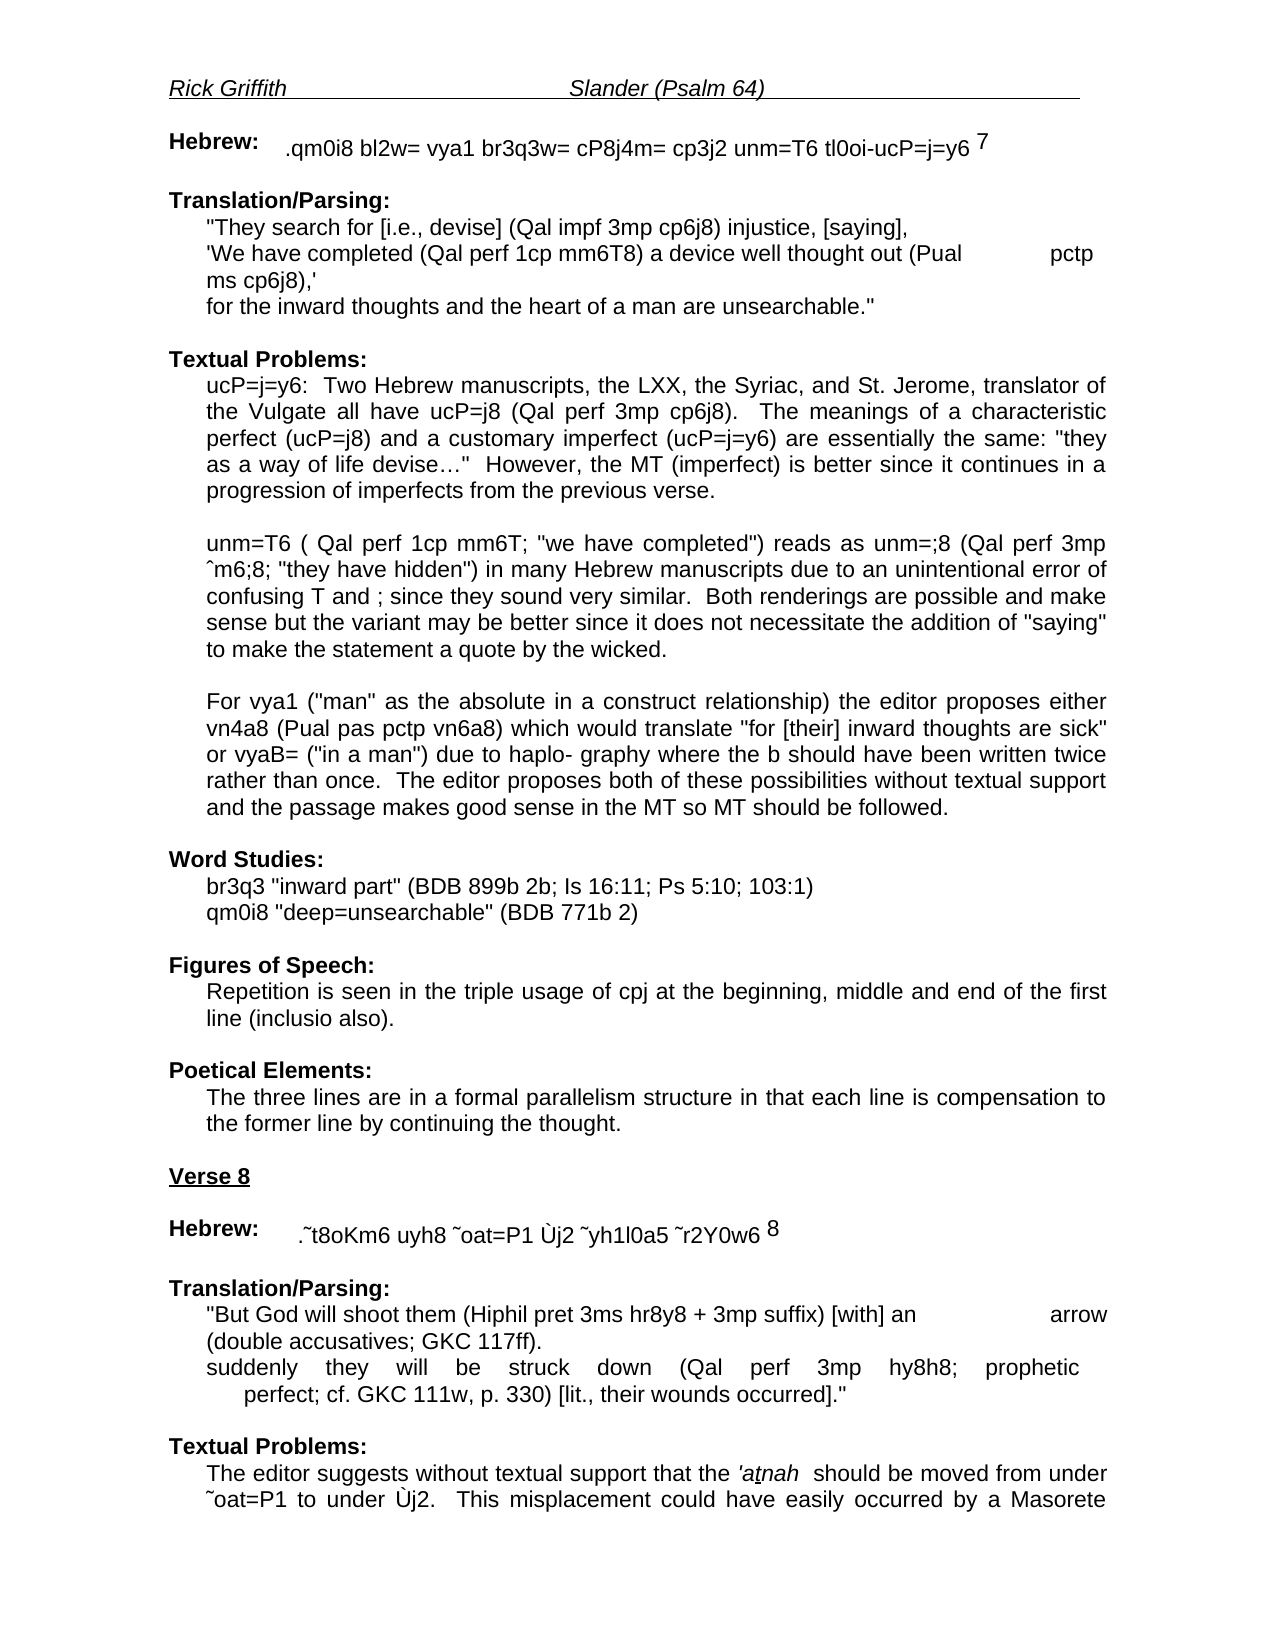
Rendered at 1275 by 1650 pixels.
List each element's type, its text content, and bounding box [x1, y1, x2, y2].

text For vya1 ("man" as the absolute in a construct relationship) the editor proposes either vn4a8 (Pual pas pctp vn6a8) which would translate "for [their] inward thoughts are sick" or vyaB= ("in a man") due to haplo- graphy where the b should have been written twice rather than once. The editor proposes both of these possibilities without textual support and the passage makes good sense in the MT so MT should be followed. [169, 688, 1107, 820]
text br3q3 "inward part" (BDB 899b 2b; Is 16:11; Ps 5:10; 103:1) [169, 873, 1107, 899]
text "But God will shoot them (Hiphil pret 3ms hr8y8 + 3mp suffix) [with] an arrow (double accusatives; GKC 117ff). [169, 1301, 1107, 1354]
text Hebrew: .qm0i8 bl2w= vya1 br3q3w= cP8j4m= cp3j2 unm=T6 tl0oi-ucP=j=y6 7 [169, 128, 1107, 161]
text Translation/Parsing: [169, 187, 1107, 214]
text The three lines are in a formal parallelism structure in that each line is compensation to the former line by continuing the thought. [169, 1083, 1107, 1136]
text ucP=j=y6: Two Hebrew manuscripts, the LXX, the Syriac, and St. Jerome, translator of the Vulgate all have ucP=j8 (Qal perf 3mp cp6j8). The meanings of a characteristic perfect (ucP=j8) and a customary imperfect (ucP=j=y6) are essentially the same: "they as a way of life devise…" However, the MT (imperfect) is better since it continues in a progression of imperfects from the previous verse. [169, 372, 1107, 504]
text Repetition is seen in the triple usage of cpj at the beginning, middle and end of the first line (inclusio also). [169, 978, 1107, 1031]
text Poetical Elements: [169, 1057, 1107, 1083]
text Figures of Speech: [169, 952, 1107, 978]
text Word Studies: [169, 846, 1107, 873]
text Hebrew: .˜t8oKm6 uyh8 ˜oat=P1 Ùj2 ˜yh1l0a5 ˜r2Y0w6 8 [169, 1215, 1107, 1249]
text for the inward thoughts and the heart of a man are unsearchable." [169, 293, 1107, 319]
text 'We have completed (Qal perf 1cp mm6T8) a device well thought out (Pual pctp ms cp6j8),' [169, 240, 1107, 293]
text Textual Problems: [169, 1433, 1107, 1459]
text qm0i8 "deep=unsearchable" (BDB 771b 2) [169, 899, 1107, 925]
text Translation/Parsing: [169, 1275, 1107, 1301]
text Verse 8 [169, 1163, 1107, 1189]
text suddenly they will be struck down (Qal perf 3mp hy8h8; prophetic perfect; cf. GKC 111w, p. 330) [lit., their wounds occurred]." [169, 1354, 1107, 1407]
text unm=T6 ( Qal perf 1cp mm6T; "we have completed") reads as unm=;8 (Qal perf 3mp ˆm6;8; "they have hidden") in many Hebrew manuscripts due to an unintentional error of confusing T and ; since they sound very similar. Both renderings are possible and make sense but the variant may be better since it does not necessitate the addition of "saying" to make the statement a quote by the wicked. [169, 530, 1107, 662]
text "They search for [i.e., devise] (Qal impf 3mp cp6j8) injustice, [saying], [169, 214, 1107, 240]
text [169, 1459, 1107, 1512]
text Textual Problems: [169, 346, 1107, 372]
